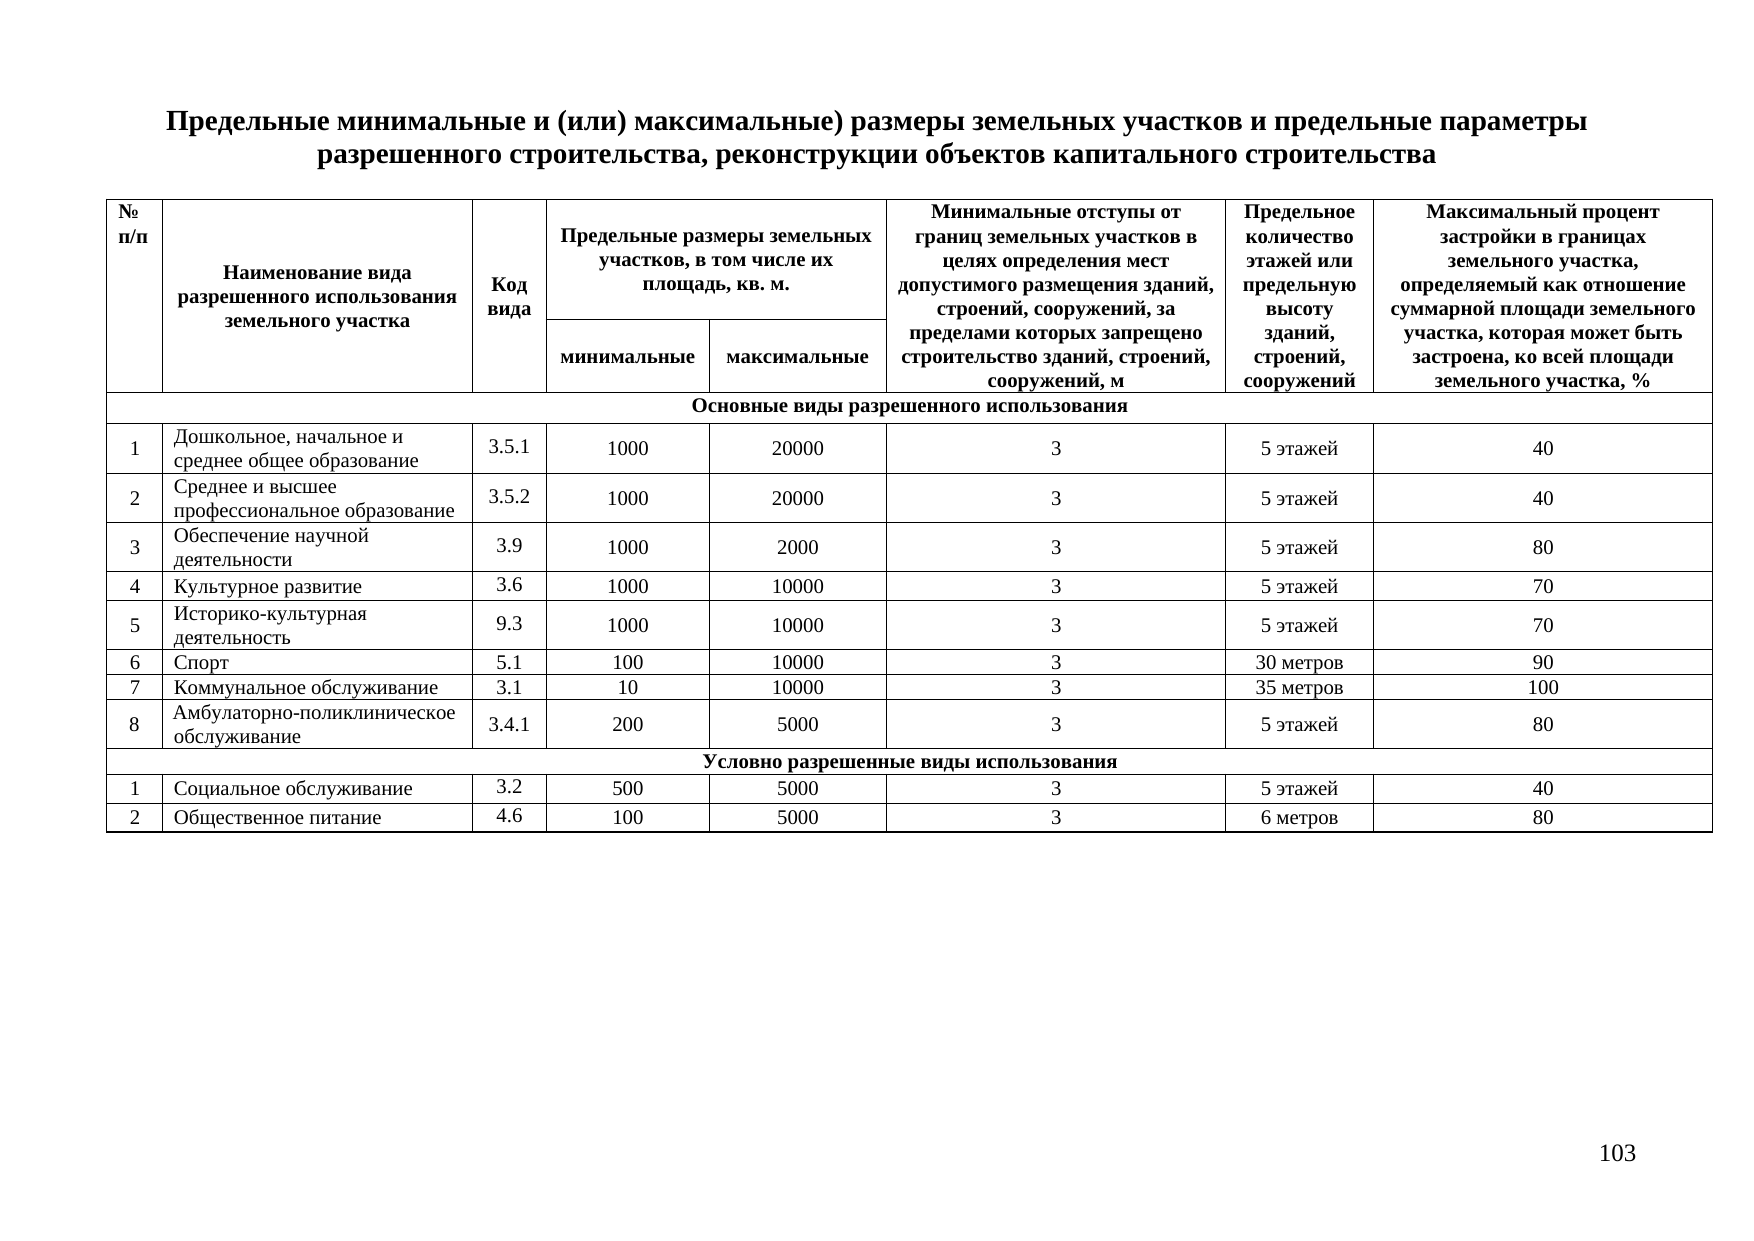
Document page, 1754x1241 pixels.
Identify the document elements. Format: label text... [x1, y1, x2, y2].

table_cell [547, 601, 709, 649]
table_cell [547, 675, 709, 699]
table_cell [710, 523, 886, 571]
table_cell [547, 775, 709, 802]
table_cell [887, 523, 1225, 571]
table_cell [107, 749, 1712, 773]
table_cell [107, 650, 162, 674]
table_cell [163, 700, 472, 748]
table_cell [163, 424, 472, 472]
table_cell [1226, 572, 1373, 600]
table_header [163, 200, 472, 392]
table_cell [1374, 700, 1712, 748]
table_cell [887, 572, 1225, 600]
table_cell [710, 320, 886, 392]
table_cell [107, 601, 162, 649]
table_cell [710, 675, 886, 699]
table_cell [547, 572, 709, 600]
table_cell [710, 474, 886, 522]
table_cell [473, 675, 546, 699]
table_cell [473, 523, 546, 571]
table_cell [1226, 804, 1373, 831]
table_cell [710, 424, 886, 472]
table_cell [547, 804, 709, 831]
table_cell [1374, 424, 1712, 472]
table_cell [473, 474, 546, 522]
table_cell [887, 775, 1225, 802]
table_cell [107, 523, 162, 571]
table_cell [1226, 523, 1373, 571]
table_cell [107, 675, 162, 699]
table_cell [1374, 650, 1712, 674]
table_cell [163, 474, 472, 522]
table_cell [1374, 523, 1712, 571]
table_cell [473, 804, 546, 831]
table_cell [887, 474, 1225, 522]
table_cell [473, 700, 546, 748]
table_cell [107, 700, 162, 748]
text Предельные минимальные и (или) максимальные) размеры земельных участков и предельные параметры разрешенного строительства, реконструкции объектов капитального строительства [118, 103, 1636, 170]
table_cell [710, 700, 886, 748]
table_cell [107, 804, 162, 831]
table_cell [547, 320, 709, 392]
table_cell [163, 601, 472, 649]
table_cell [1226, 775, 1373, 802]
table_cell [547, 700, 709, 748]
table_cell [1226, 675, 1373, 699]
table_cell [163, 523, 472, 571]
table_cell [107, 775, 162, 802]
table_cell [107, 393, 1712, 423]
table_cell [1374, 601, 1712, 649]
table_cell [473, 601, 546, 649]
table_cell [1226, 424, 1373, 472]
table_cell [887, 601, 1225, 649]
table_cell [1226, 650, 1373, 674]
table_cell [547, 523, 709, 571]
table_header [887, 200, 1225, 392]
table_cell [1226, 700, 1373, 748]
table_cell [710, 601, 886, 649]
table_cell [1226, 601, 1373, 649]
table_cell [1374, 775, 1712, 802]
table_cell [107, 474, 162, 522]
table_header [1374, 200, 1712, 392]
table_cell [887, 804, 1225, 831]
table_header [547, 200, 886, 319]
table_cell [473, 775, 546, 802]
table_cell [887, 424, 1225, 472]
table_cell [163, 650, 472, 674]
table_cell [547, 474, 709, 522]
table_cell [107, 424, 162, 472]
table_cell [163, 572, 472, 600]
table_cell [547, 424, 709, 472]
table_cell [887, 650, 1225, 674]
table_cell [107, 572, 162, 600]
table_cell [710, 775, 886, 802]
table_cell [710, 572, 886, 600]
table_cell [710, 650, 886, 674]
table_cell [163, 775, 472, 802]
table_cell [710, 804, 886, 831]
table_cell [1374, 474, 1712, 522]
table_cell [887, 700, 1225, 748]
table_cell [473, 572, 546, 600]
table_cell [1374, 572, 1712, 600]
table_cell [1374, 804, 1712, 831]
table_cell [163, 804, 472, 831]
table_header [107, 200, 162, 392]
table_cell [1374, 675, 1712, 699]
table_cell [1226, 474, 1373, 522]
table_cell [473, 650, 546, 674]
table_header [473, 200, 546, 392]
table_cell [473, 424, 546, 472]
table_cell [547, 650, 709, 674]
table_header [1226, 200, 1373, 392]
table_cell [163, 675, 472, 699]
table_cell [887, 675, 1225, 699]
